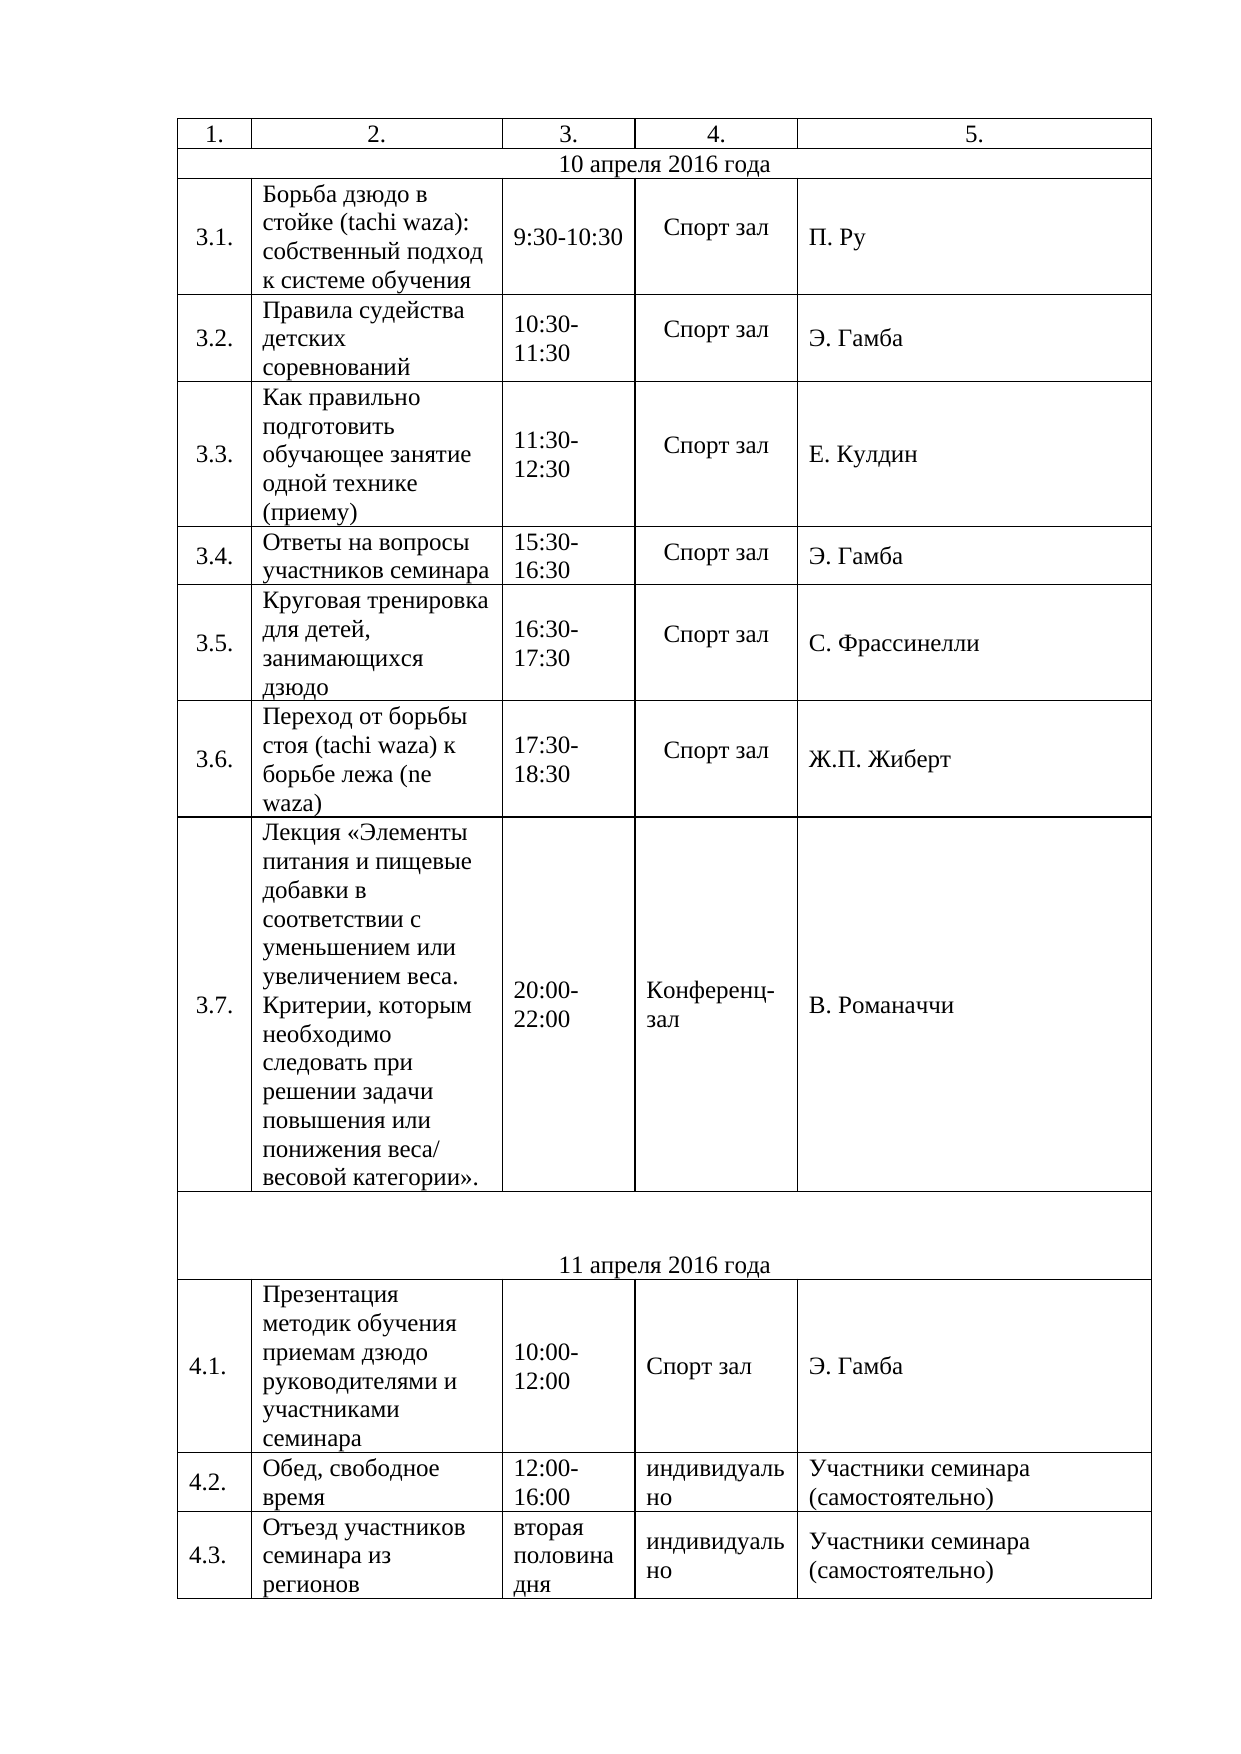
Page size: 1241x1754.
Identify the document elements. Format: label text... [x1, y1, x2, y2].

table_cell 3.5. [178, 585, 251, 700]
table_cell индивидуально [636, 1453, 797, 1511]
table_cell 12:00-16:00 [503, 1453, 634, 1511]
table_cell 20:00-22:00 [503, 818, 634, 1191]
table_cell Спорт зал [636, 295, 797, 381]
table_cell Переход от борьбы стоя (tachi waza) к борьбе лежа (ne waza) [252, 701, 502, 816]
table_cell 4.2. [178, 1453, 251, 1511]
table_cell Конференц-зал [636, 818, 797, 1191]
table_cell 11:30-12:30 [503, 382, 634, 526]
table_cell Лекция «Элементы питания и пищевые добавки в соответствии с уменьшением или увеличением веса. Критерии, которым необходимо следовать при решении задачи повышения или понижения веса/ весовой категории». [252, 818, 502, 1191]
table_cell 4.3. [178, 1512, 251, 1598]
table_cell 3.2. [178, 295, 251, 381]
table_cell Спорт зал [636, 701, 797, 816]
table_cell 10:00-12:00 [503, 1280, 634, 1452]
table_cell Ответы на вопросы участников семинара [252, 527, 502, 584]
table_cell 15:30-16:30 [503, 527, 634, 584]
table_cell Э. Гамба [798, 527, 1151, 584]
table_cell Участники семинара (самостоятельно) [798, 1453, 1151, 1511]
table_cell Спорт зал [636, 1280, 797, 1452]
table_header 2. [252, 119, 502, 148]
table_cell В. Романаччи [798, 818, 1151, 1191]
table_cell С. Фрассинелли [798, 585, 1151, 700]
table_header 1. [178, 119, 251, 148]
table_cell Спорт зал [636, 382, 797, 526]
table_cell Э. Гамба [798, 295, 1151, 381]
table_cell Борьба дзюдо в стойке (tachi waza): собственный подход к системе обучения [252, 179, 502, 294]
table_cell индивидуально [636, 1512, 797, 1598]
table_header 4. [636, 119, 797, 148]
table_cell 16:30-17:30 [503, 585, 634, 700]
table_cell 4.1. [178, 1280, 251, 1452]
table_header 5. [798, 119, 1151, 148]
table_cell вторая половина дня [503, 1512, 634, 1598]
table_cell 10:30-11:30 [503, 295, 634, 381]
table_cell Круговая тренировка для детей, занимающихся дзюдо [252, 585, 502, 700]
table_cell 3.3. [178, 382, 251, 526]
table_cell 17:30-18:30 [503, 701, 634, 816]
table_cell Обед, свободное время [252, 1453, 502, 1511]
table_cell 3.1. [178, 179, 251, 294]
table_cell Э. Гамба [798, 1280, 1151, 1452]
table_cell Участники семинара (самостоятельно) [798, 1512, 1151, 1598]
table_cell 3.6. [178, 701, 251, 816]
table_cell Как правильно подготовить обучающее занятие одной технике (приему) [252, 382, 502, 526]
table_cell 11 апреля 2016 года [178, 1192, 1151, 1278]
table_cell Ж.П. Жиберт [798, 701, 1151, 816]
table_cell Спорт зал [636, 585, 797, 700]
table_cell Е. Кулдин [798, 382, 1151, 526]
table_cell Спорт зал [636, 527, 797, 584]
table_cell Правила судейства детских соревнований [252, 295, 502, 381]
table_cell 9:30-10:30 [503, 179, 634, 294]
table_cell 10 апреля 2016 года [178, 149, 1151, 178]
table_header 3. [503, 119, 634, 148]
table_cell 3.4. [178, 527, 251, 584]
table_cell 3.7. [178, 818, 251, 1191]
table_cell П. Ру [798, 179, 1151, 294]
table_cell Отъезд участников семинара из регионов [252, 1512, 502, 1598]
table_cell Презентация методик обучения приемам дзюдо руководителями и участниками семинара [252, 1280, 502, 1452]
table_cell Спорт зал [636, 179, 797, 294]
